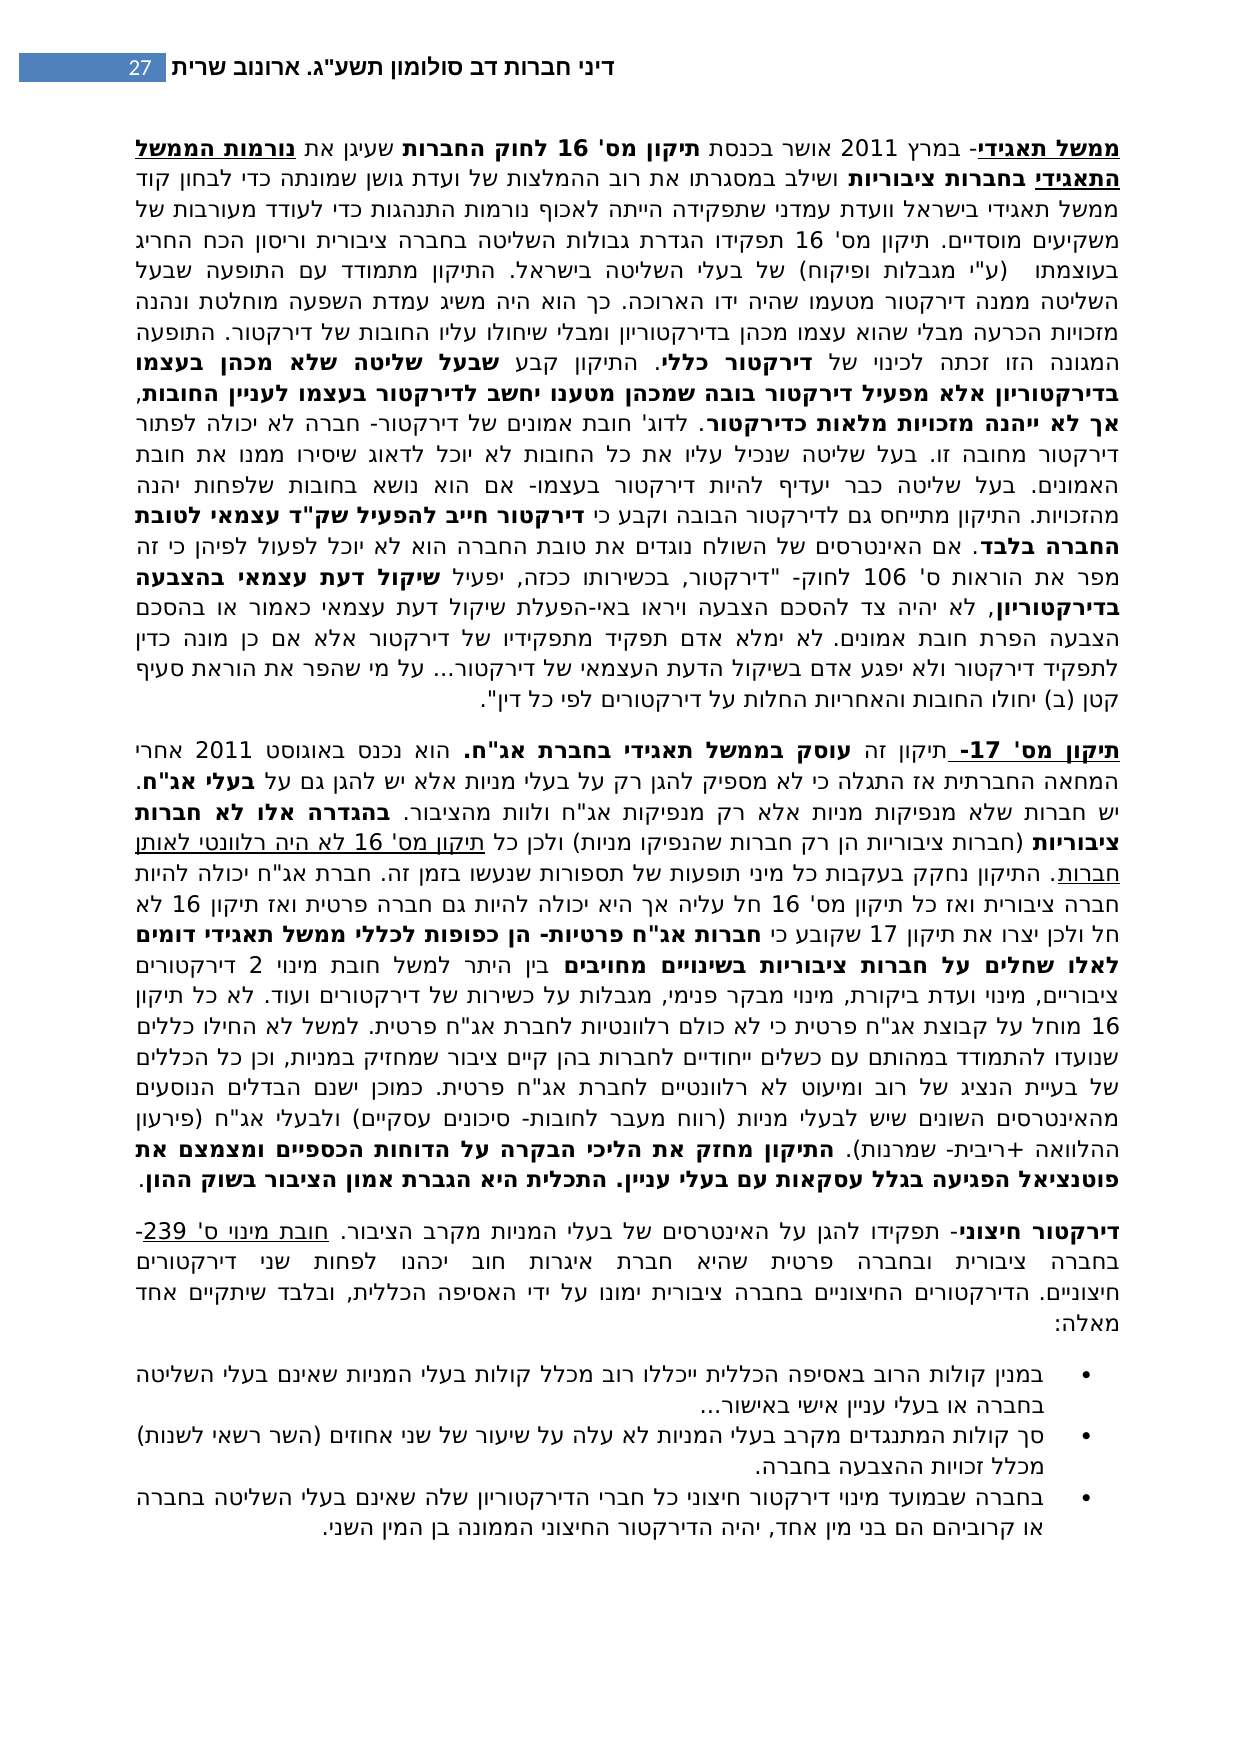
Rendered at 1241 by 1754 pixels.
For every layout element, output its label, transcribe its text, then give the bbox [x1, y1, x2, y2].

list סך קולות המתנגדים מקרב בעלי המניות לא עלה על שיעור של שני אחוזים (השר רשאי לשנות) מכלל זכויות ההצבעה בחברה. [135, 1422, 1083, 1480]
text דירקטור חיצוני- תפקידו להגן על האינטרסים של בעלי המניות מקרב הציבור. חובת מינוי ס' 239- בחברה ציבורית ובחברה פרטית שהיא חברת איגרות חוב יכהנו לפחות שני דירקטורים חיצוניים. הדירקטורים החיצוניים בחברה ציבורית ימונו על ידי האסיפה הכללית, ובלבד שיתקיים אחד מאלה: [135, 1218, 1120, 1336]
list בחברה שבמועד מינוי דירקטור חיצוני כל חברי הדירקטוריון שלה שאינם בעלי השליטה בחברה או קרוביהם הם בני מין אחד, יהיה הדירקטור החיצוני הממונה בן המין השני. [135, 1484, 1083, 1541]
text תיקון מס' 17- תיקון זה עוסק בממשל תאגידי בחברת אג"ח. הוא נכנס באוגוסט 2011 אחרי המחאה החברתית אז התגלה כי לא מספיק להגן רק על בעלי מניות אלא יש להגן גם על בעלי אג"ח. יש חברות שלא מנפיקות מניות אלא רק מנפיקות אג"ח ולוות מהציבור. בהגדרה אלו לא חברות ציבוריות (חברות ציבוריות הן רק חברות שהנפיקו מניות) ולכן כל תיקון מס' 16 לא היה רלוונטי לאותן חברות. התיקון נחקק בעקבות כל מיני תופעות של תספורות שנעשו בזמן זה. חברת אג"ח יכולה להיות חברה ציבורית ואז כל תיקון מס' 16 חל עליה אך היא יכולה להיות גם חברה פרטית ואז תיקון 16 לא חל ולכן יצרו את תיקון 17 שקובע כי חברות אג"ח פרטיות- הן כפופות לכללי ממשל תאגידי דומים לאלו שחלים על חברות ציבוריות בשינויים מחויבים בין היתר למשל חובת מינוי 2 דירקטורים ציבוריים, מינוי ועדת ביקורת, מינוי מבקר פנימי, מגבלות על כשירות של דירקטורים ועוד. לא כל תיקון 16 מוחל על קבוצת אג"ח פרטית כי לא כולם רלוונטיות לחברת אג"ח פרטית. למשל לא החילו כללים שנועדו להתמודד במהותם עם כשלים ייחודיים לחברות בהן קיים ציבור שמחזיק במניות, וכן כל הכללים של בעיית הנציג של רוב ומיעוט לא רלוונטיים לחברת אג"ח פרטית. כמוכן ישנם הבדלים הנוסעים מהאינטרסים השונים שיש לבעלי מניות (רווח מעבר לחובות- סיכונים עסקיים) ולבעלי אג"ח (פירעון ההלוואה +ריבית- שמרנות). התיקון מחזק את הליכי הבקרה על הדוחות הכספיים ומצמצם את פוטנציאל הפגיעה בגלל עסקאות עם בעלי עניין. התכלית היא הגברת אמון הציבור בשוק ההון. [135, 738, 1120, 1193]
list במנין קולות הרוב באסיפה הכללית ייכללו רוב מכלל קולות בעלי המניות שאינם בעלי השליטה בחברה או בעלי עניין אישי באישור... [135, 1361, 1083, 1418]
text ממשל תאגידי- במרץ 2011 אושר בכנסת תיקון מס' 16 לחוק החברות שעיגן את נורמות הממשל התאגידי בחברות ציבוריות ושילב במסגרתו את רוב ההמלצות של ועדת גושן שמונתה כדי לבחון קוד ממשל תאגידי בישראל וועדת עמדני שתפקידה הייתה לאכוף נורמות התנהגות כדי לעודד מעורבות של משקיעים מוסדיים. תיקון מס' 16 תפקידו הגדרת גבולות השליטה בחברה ציבורית וריסון הכח החריג בעוצמתו (ע"י מגבלות ופיקוח) של בעלי השליטה בישראל. התיקון מתמודד עם התופעה שבעל השליטה ממנה דירקטור מטעמו שהיה ידו הארוכה. כך הוא היה משיג עמדת השפעה מוחלטת ונהנה מזכויות הכרעה מבלי שהוא עצמו מכהן בדירקטוריון ומבלי שיחולו עליו החובות של דירקטור. התופעה המגונה הזו זכתה לכינוי של דירקטור כללי. התיקון קבע שבעל שליטה שלא מכהן בעצמו בדירקטוריון אלא מפעיל דירקטור בובה שמכהן מטענו יחשב לדירקטור בעצמו לעניין החובות, אך לא ייהנה מזכויות מלאות כדירקטור. לדוג' חובת אמונים של דירקטור- חברה לא יכולה לפתור דירקטור מחובה זו. בעל שליטה שנכיל עליו את כל החובות לא יוכל לדאוג שיסירו ממנו את חובת האמונים. בעל שליטה כבר יעדיף להיות דירקטור בעצמו- אם הוא נושא בחובות שלפחות יהנה מהזכויות. התיקון מתייחס גם לדירקטור הבובה וקבע כי דירקטור חייב להפעיל שק"ד עצמאי לטובת החברה בלבד. אם האינטרסים של השולח נוגדים את טובת החברה הוא לא יוכל לפעול לפיהן כי זה מפר את הוראות ס' 106 לחוק- "דירקטור, בכשירותו ככזה, יפעיל שיקול דעת עצמאי בהצבעה בדירקטוריון, לא יהיה צד להסכם הצבעה ויראו באי-הפעלת שיקול דעת עצמאי כאמור או בהסכם הצבעה הפרת חובת אמונים. לא ימלא אדם תפקיד מתפקידיו של דירקטור אלא אם כן מונה כדין לתפקיד דירקטור ולא יפגע אדם בשיקול הדעת העצמאי של דירקטור... על מי שהפר את הוראת סעיף קטן (ב) יחולו החובות והאחריות החלות על דירקטורים לפי כל דין". [135, 135, 1120, 713]
